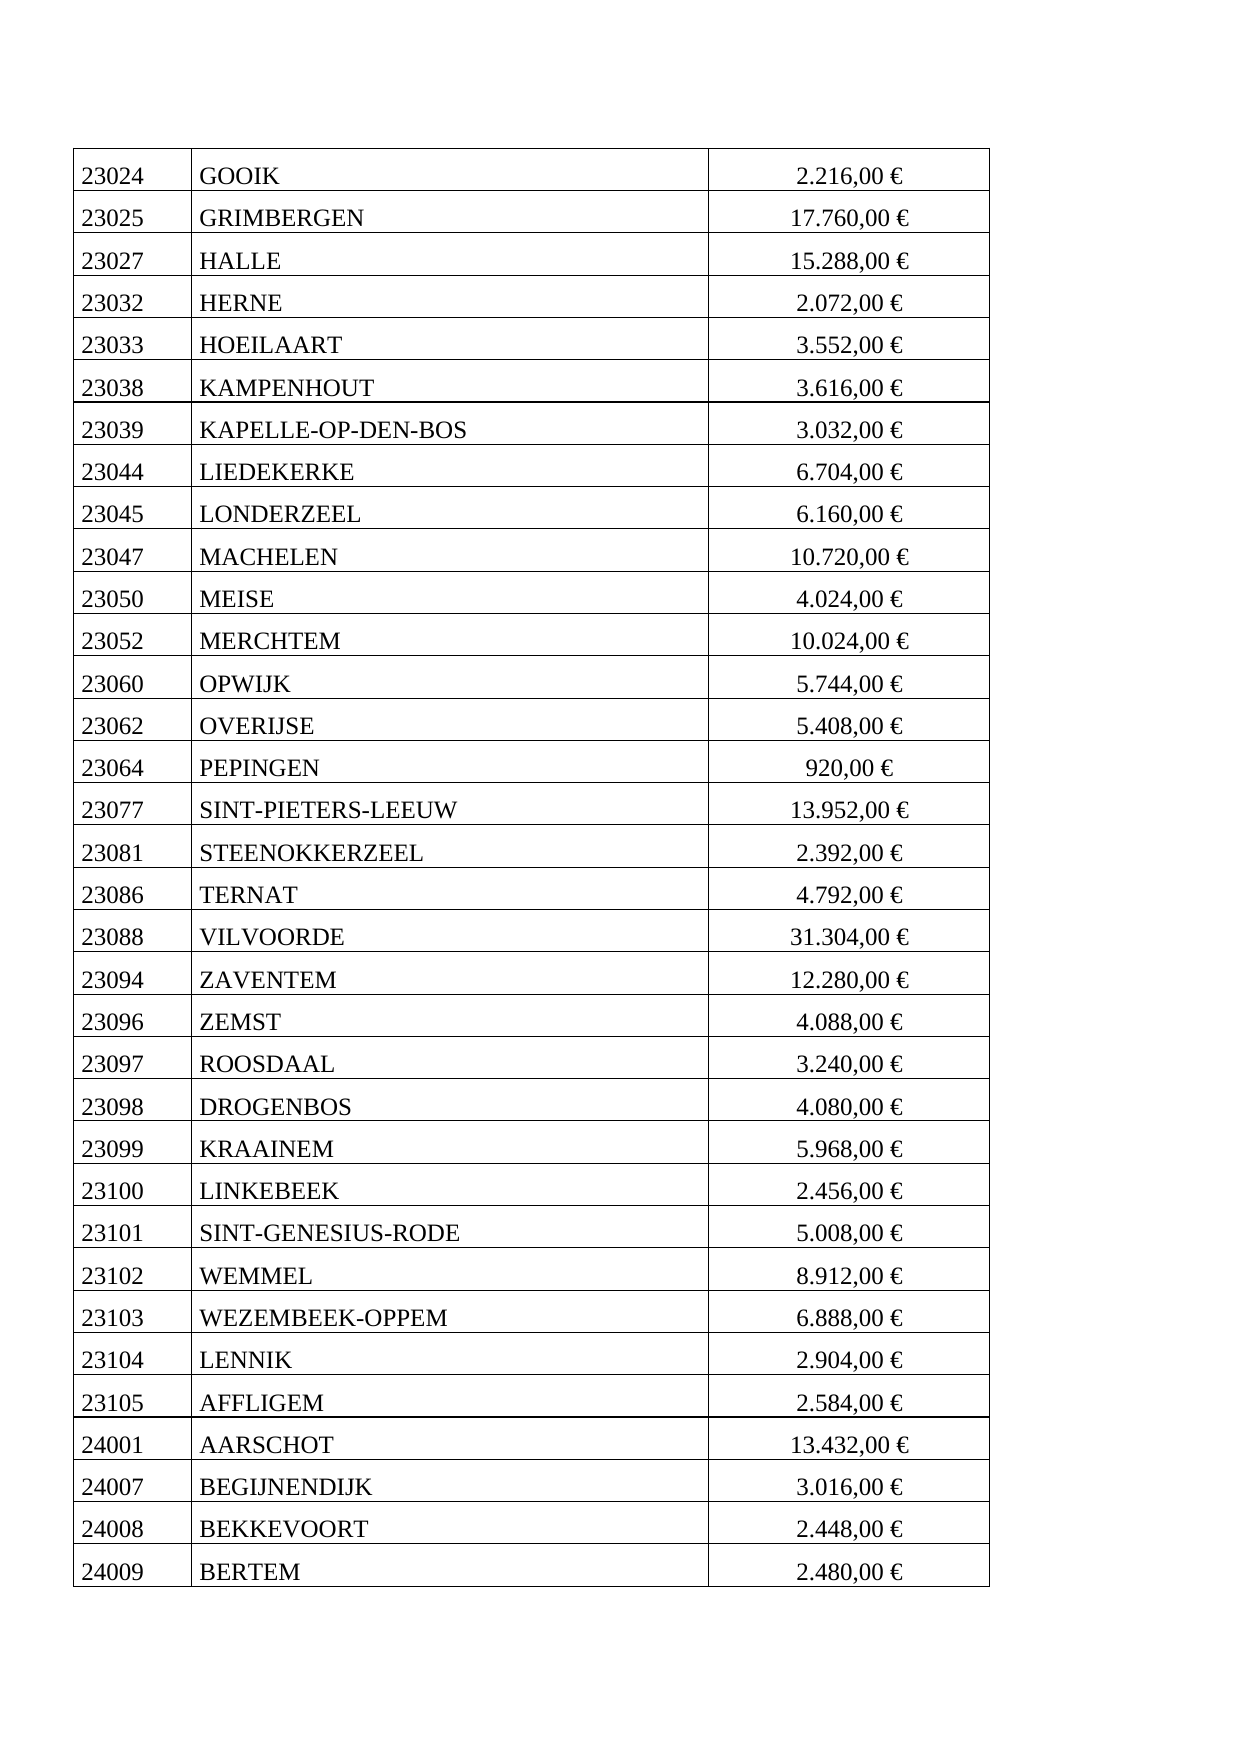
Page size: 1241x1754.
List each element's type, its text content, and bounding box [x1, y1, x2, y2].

table_cell SINT-PIETERS-LEEUW [192, 783, 708, 824]
table_cell BEKKEVOORT [192, 1502, 708, 1543]
table_cell 23103 [74, 1291, 191, 1332]
table_cell 5.744,00 € [709, 656, 989, 697]
table_cell MACHELEN [192, 529, 708, 571]
table_cell 23027 [74, 233, 191, 274]
table_cell 31.304,00 € [709, 910, 989, 951]
table_cell OVERIJSE [192, 699, 708, 740]
table_cell LONDERZEEL [192, 487, 708, 528]
table_cell PEPINGEN [192, 741, 708, 782]
table_cell 10.720,00 € [709, 529, 989, 571]
table_cell 2.392,00 € [709, 825, 989, 867]
table_cell 23098 [74, 1079, 191, 1120]
table_cell KRAAINEM [192, 1121, 708, 1163]
table_cell 24009 [74, 1544, 191, 1586]
table_cell 920,00 € [709, 741, 989, 782]
table_cell WEMMEL [192, 1248, 708, 1289]
table_cell VILVOORDE [192, 910, 708, 951]
table_cell 2.448,00 € [709, 1502, 989, 1543]
table_cell 3.616,00 € [709, 360, 989, 401]
table_cell STEENOKKERZEEL [192, 825, 708, 867]
table_cell 2.584,00 € [709, 1375, 989, 1416]
table_cell GOOIK [192, 149, 708, 190]
table_cell 23033 [74, 318, 191, 359]
table_cell 4.080,00 € [709, 1079, 989, 1120]
table_cell AARSCHOT [192, 1418, 708, 1459]
table_cell 23025 [74, 191, 191, 232]
table_cell TERNAT [192, 868, 708, 909]
table_cell 3.552,00 € [709, 318, 989, 359]
table_cell 23100 [74, 1164, 191, 1205]
table_cell 2.456,00 € [709, 1164, 989, 1205]
table_cell 23064 [74, 741, 191, 782]
table_cell 23088 [74, 910, 191, 951]
table_cell MEISE [192, 572, 708, 613]
table_cell 8.912,00 € [709, 1248, 989, 1289]
table_cell MERCHTEM [192, 614, 708, 655]
table_cell 23062 [74, 699, 191, 740]
table_cell AFFLIGEM [192, 1375, 708, 1416]
table_cell 6.888,00 € [709, 1291, 989, 1332]
table_cell 23086 [74, 868, 191, 909]
table_cell 13.432,00 € [709, 1418, 989, 1459]
table_cell 13.952,00 € [709, 783, 989, 824]
table_cell 5.008,00 € [709, 1206, 989, 1247]
table_cell KAPELLE-OP-DEN-BOS [192, 403, 708, 444]
table_cell 6.160,00 € [709, 487, 989, 528]
table_cell ZEMST [192, 995, 708, 1036]
table_cell SINT-GENESIUS-RODE [192, 1206, 708, 1247]
table_cell 4.024,00 € [709, 572, 989, 613]
table_cell 23047 [74, 529, 191, 571]
table_cell 23094 [74, 952, 191, 993]
table_cell 23045 [74, 487, 191, 528]
table_cell 3.240,00 € [709, 1037, 989, 1078]
table_cell LENNIK [192, 1333, 708, 1374]
table_cell WEZEMBEEK-OPPEM [192, 1291, 708, 1332]
table_cell 24007 [74, 1460, 191, 1501]
table_cell 2.904,00 € [709, 1333, 989, 1374]
table_cell 4.792,00 € [709, 868, 989, 909]
table_cell 2.072,00 € [709, 276, 989, 317]
table_cell 3.032,00 € [709, 403, 989, 444]
table_cell OPWIJK [192, 656, 708, 697]
table_cell 2.216,00 € [709, 149, 989, 190]
table_cell HALLE [192, 233, 708, 274]
table_cell 23077 [74, 783, 191, 824]
table_cell LIEDEKERKE [192, 445, 708, 486]
table_cell 23060 [74, 656, 191, 697]
table_cell 5.968,00 € [709, 1121, 989, 1163]
table_cell GRIMBERGEN [192, 191, 708, 232]
table_cell 23052 [74, 614, 191, 655]
table_cell LINKEBEEK [192, 1164, 708, 1205]
table_cell 23097 [74, 1037, 191, 1078]
table_cell 23038 [74, 360, 191, 401]
table_cell BERTEM [192, 1544, 708, 1586]
table_cell 4.088,00 € [709, 995, 989, 1036]
table_cell 23099 [74, 1121, 191, 1163]
table_cell 23104 [74, 1333, 191, 1374]
table_cell 17.760,00 € [709, 191, 989, 232]
table_cell 23101 [74, 1206, 191, 1247]
table_cell 10.024,00 € [709, 614, 989, 655]
table_cell 23032 [74, 276, 191, 317]
table_cell 23096 [74, 995, 191, 1036]
table_cell KAMPENHOUT [192, 360, 708, 401]
table_cell DROGENBOS [192, 1079, 708, 1120]
table_cell 23102 [74, 1248, 191, 1289]
table_cell 15.288,00 € [709, 233, 989, 274]
table_cell 6.704,00 € [709, 445, 989, 486]
table_cell 23044 [74, 445, 191, 486]
table_cell 12.280,00 € [709, 952, 989, 993]
table_cell 23050 [74, 572, 191, 613]
table_cell 23024 [74, 149, 191, 190]
table_cell 2.480,00 € [709, 1544, 989, 1586]
table_cell 23039 [74, 403, 191, 444]
table_cell HERNE [192, 276, 708, 317]
table_cell 23081 [74, 825, 191, 867]
table_cell HOEILAART [192, 318, 708, 359]
table_cell ZAVENTEM [192, 952, 708, 993]
table_cell ROOSDAAL [192, 1037, 708, 1078]
table_cell BEGIJNENDIJK [192, 1460, 708, 1501]
table_cell 5.408,00 € [709, 699, 989, 740]
table_cell 3.016,00 € [709, 1460, 989, 1501]
table_cell 23105 [74, 1375, 191, 1416]
table_cell 24001 [74, 1418, 191, 1459]
table_cell 24008 [74, 1502, 191, 1543]
